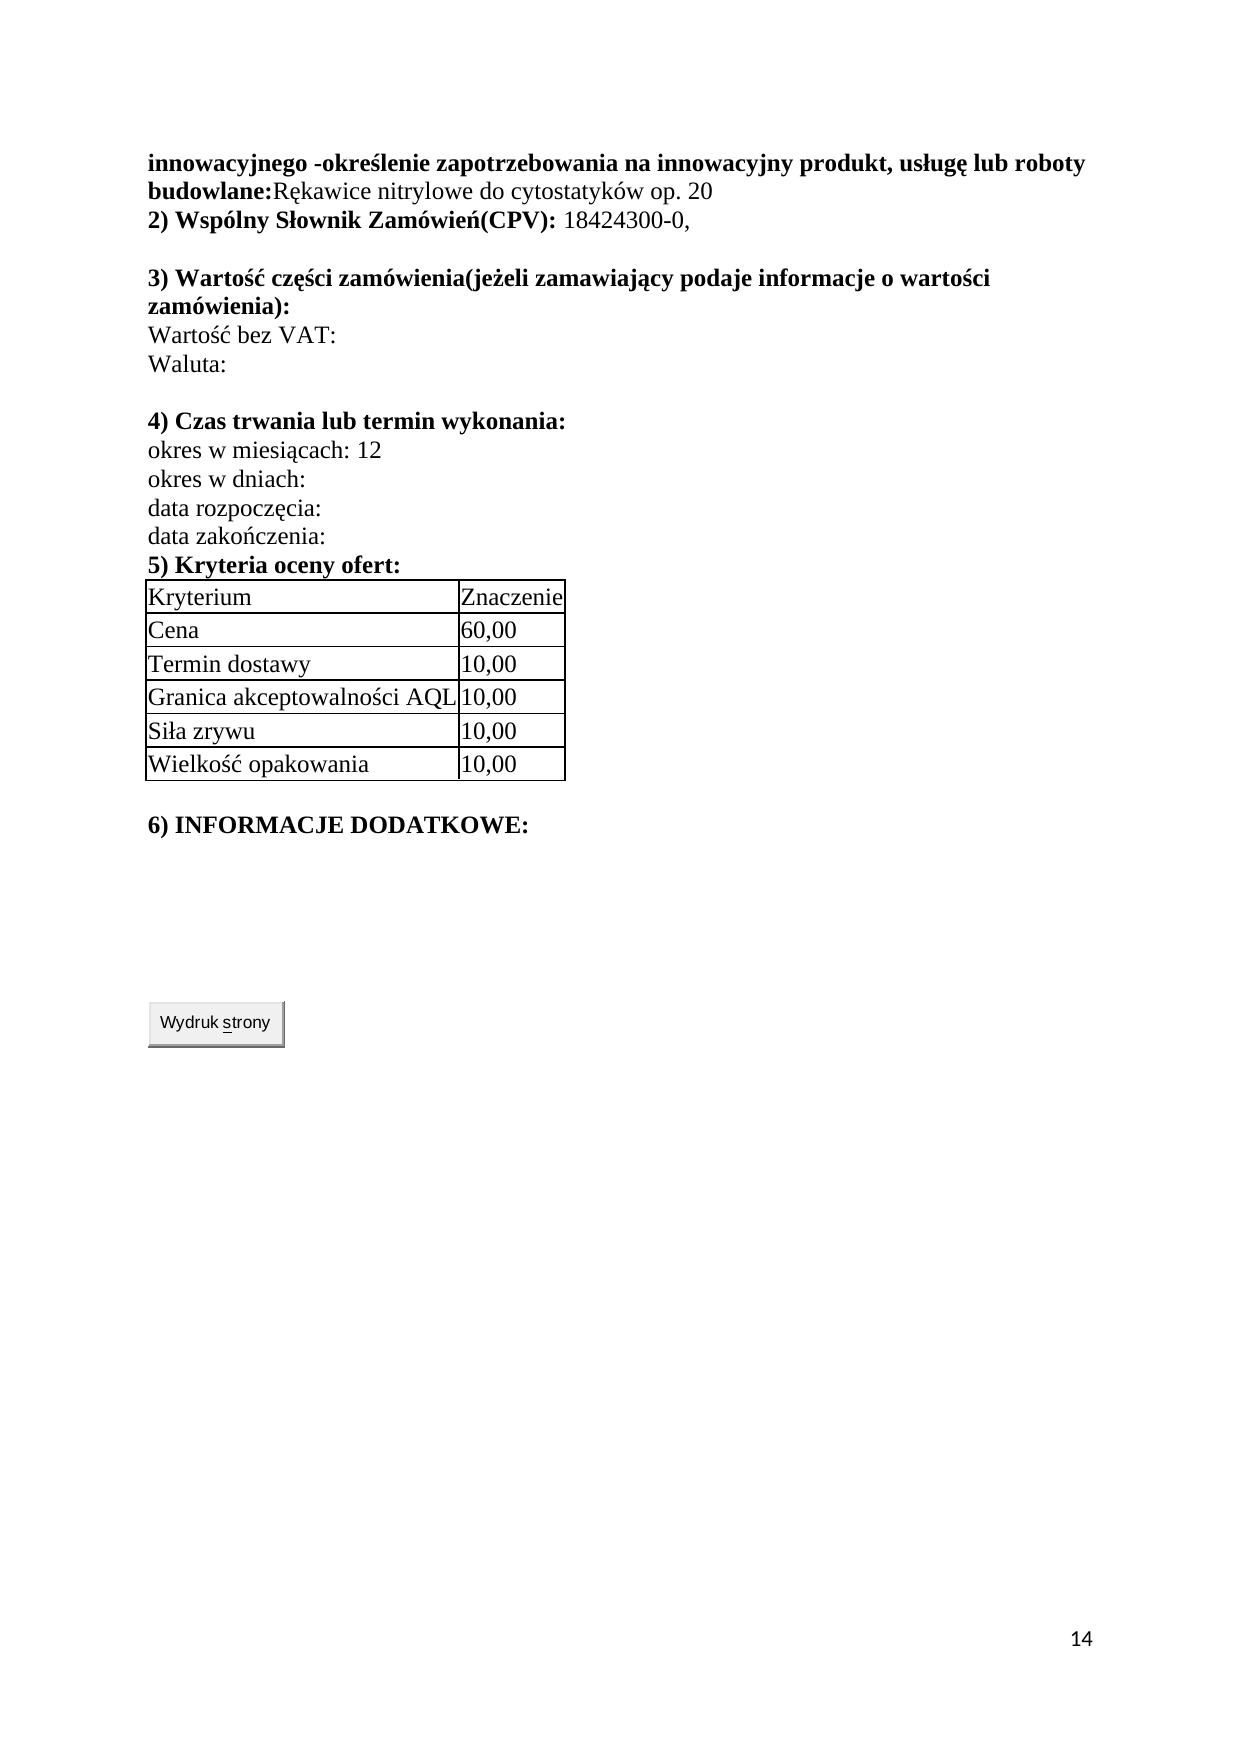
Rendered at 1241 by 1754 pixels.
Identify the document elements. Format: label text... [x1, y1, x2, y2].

table_header Kryterium [147, 581, 458, 612]
table_cell Termin dostawy [147, 647, 458, 679]
table_cell 10,00 [460, 647, 564, 679]
table_cell 10,00 [460, 714, 564, 746]
text 6) INFORMACJE DODATKOWE: [148, 781, 1093, 867]
table_cell 10,00 [460, 748, 564, 779]
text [148, 148, 1093, 579]
table_cell 10,00 [460, 681, 564, 713]
table_cell Siła zrywu [147, 714, 458, 746]
table_cell 60,00 [460, 614, 564, 646]
table_cell Cena [147, 614, 458, 646]
table_header [146, 999, 293, 1049]
table_header Znaczenie [460, 581, 564, 612]
table_cell Wielkość opakowania [147, 748, 458, 779]
table_cell Granica akceptowalności AQL [147, 681, 458, 713]
